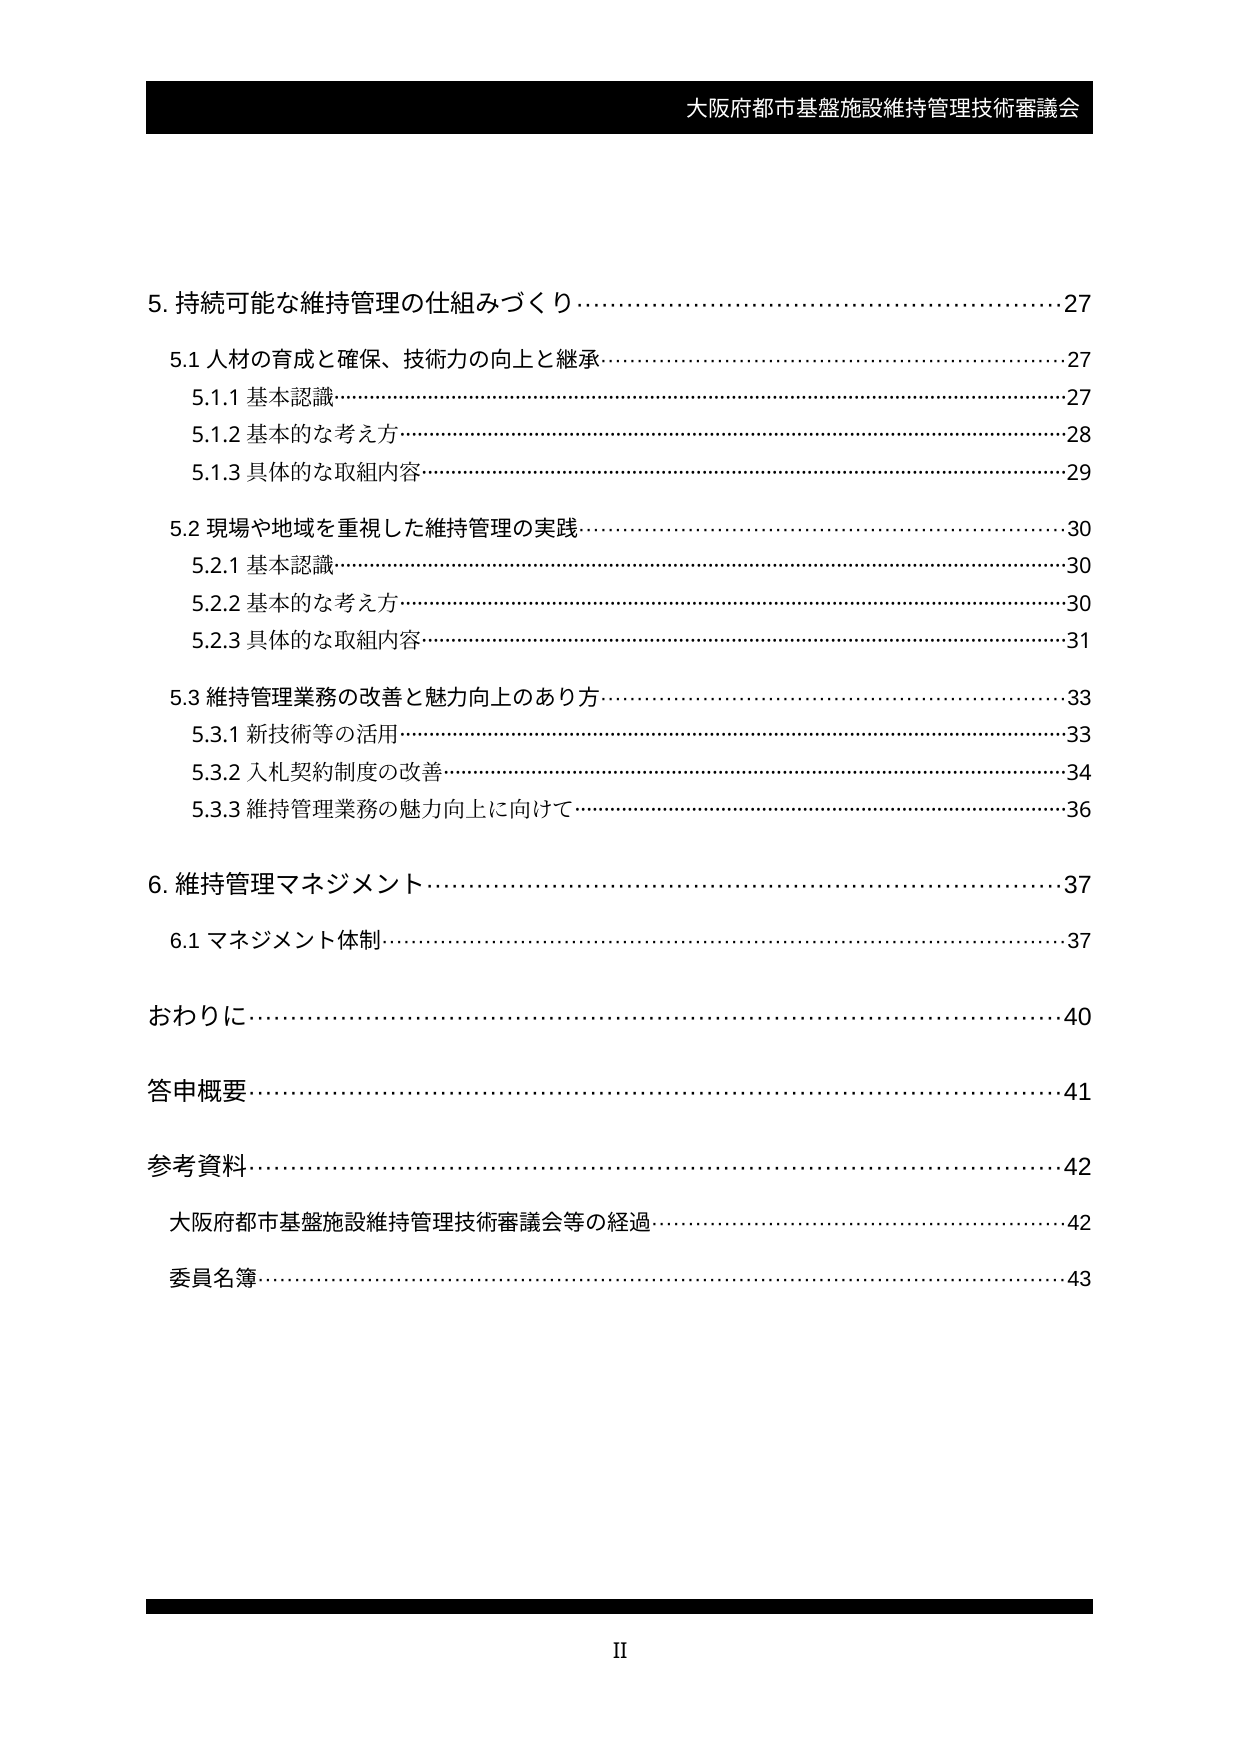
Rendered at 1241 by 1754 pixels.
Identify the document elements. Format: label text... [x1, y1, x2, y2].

text 5.1.1 基本認識 27 [191, 377, 1092, 414]
text 6.1 マネジメント体制 37 [169, 921, 1092, 958]
text おわりに 40 [148, 996, 1092, 1033]
text 5.3.1 新技術等の活用 33 [191, 714, 1092, 752]
text 5.2.3 具体的な取組内容 31 [191, 621, 1092, 658]
text 5.2 現場や地域を重視した維持管理の実践 30 [169, 508, 1092, 546]
text 参考資料 42 [148, 1146, 1092, 1183]
text 6. 維持管理マネジメント 37 [148, 864, 1092, 902]
text 5.3.2 入札契約制度の改善 34 [191, 752, 1092, 789]
text 5.2.1 基本認識 30 [191, 546, 1092, 583]
text 5.1.3 具体的な取組内容 29 [191, 452, 1092, 489]
text 5.3 維持管理業務の改善と魅力向上のあり方 33 [169, 677, 1092, 714]
text 答申概要 41 [148, 1071, 1092, 1108]
text 5.1 人材の育成と確保、技術力の向上と継承 27 [169, 339, 1092, 377]
text 5.3.3 維持管理業務の魅力向上に向けて 36 [191, 789, 1092, 827]
text 5. 持続可能な維持管理の仕組みづくり 27 [148, 283, 1092, 321]
text 大阪府都市基盤施設維持管理技術審議会等の経過 42 [169, 1202, 1092, 1239]
text 委員名簿 43 [169, 1258, 1092, 1296]
text 5.2.2 基本的な考え方 30 [191, 583, 1092, 621]
text 5.1.2 基本的な考え方 28 [191, 414, 1092, 452]
